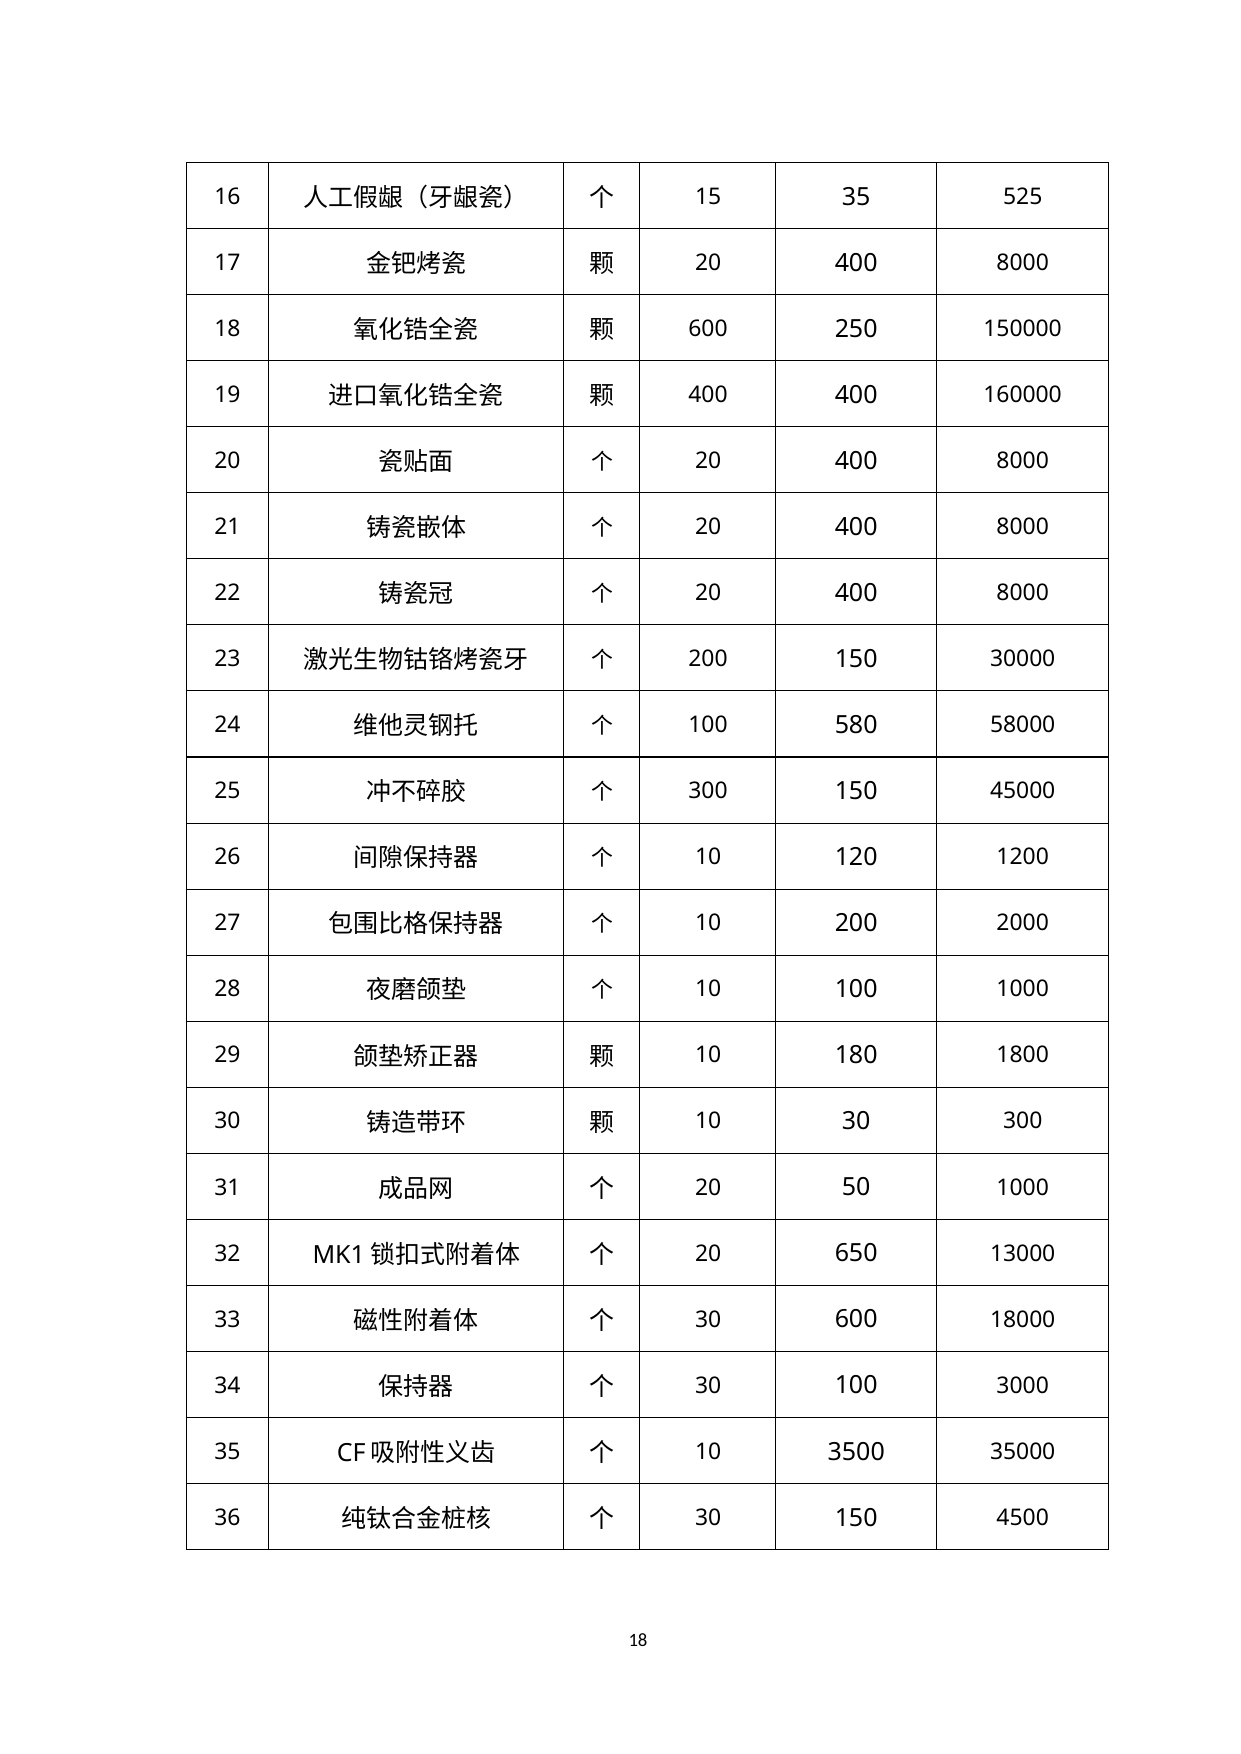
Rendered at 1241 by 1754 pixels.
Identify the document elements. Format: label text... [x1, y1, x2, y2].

table_cell 250 [776, 295, 936, 360]
table_cell 8000 [937, 559, 1108, 624]
table_cell 个 [564, 163, 639, 228]
table_cell 650 [776, 1220, 936, 1285]
table_cell 16 [187, 163, 268, 228]
table_cell 保持器 [269, 1352, 563, 1417]
table_cell 18000 [937, 1286, 1108, 1351]
table_cell 25 [187, 758, 268, 822]
table_cell 10 [640, 890, 775, 954]
table_cell 颗 [564, 295, 639, 360]
table_cell 维他灵钢托 [269, 691, 563, 756]
table_cell 个 [564, 890, 639, 954]
table_cell 铸造带环 [269, 1088, 563, 1153]
table_cell 20 [640, 229, 775, 294]
table_cell 8000 [937, 427, 1108, 492]
table_cell 8000 [937, 493, 1108, 558]
table_cell 15 [640, 163, 775, 228]
table_cell 33 [187, 1286, 268, 1351]
table_cell 包围比格保持器 [269, 890, 563, 954]
table_cell 20 [640, 1154, 775, 1219]
table_cell 个 [564, 493, 639, 558]
table_cell 2000 [937, 890, 1108, 954]
table_cell 个 [564, 1220, 639, 1285]
table_cell MK1锁扣式附着体 [269, 1220, 563, 1285]
table_cell 铸瓷冠 [269, 559, 563, 624]
table_cell 13000 [937, 1220, 1108, 1285]
table_cell 26 [187, 824, 268, 888]
table_cell 20 [187, 427, 268, 492]
table_cell 30 [776, 1088, 936, 1153]
table_cell 36 [187, 1484, 268, 1549]
table_cell 300 [640, 758, 775, 822]
table_cell 颗 [564, 1022, 639, 1087]
table_cell 30 [640, 1352, 775, 1417]
table_cell 150 [776, 758, 936, 822]
table_cell 金钯烤瓷 [269, 229, 563, 294]
table_cell 4500 [937, 1484, 1108, 1549]
table_cell 3500 [776, 1418, 936, 1483]
table_cell 600 [640, 295, 775, 360]
table_cell 24 [187, 691, 268, 756]
table_cell 32 [187, 1220, 268, 1285]
table_cell 人工假龈（牙龈瓷） [269, 163, 563, 228]
table_cell 个 [564, 691, 639, 756]
table_cell 个 [564, 625, 639, 690]
table_cell 27 [187, 890, 268, 954]
table_cell 22 [187, 559, 268, 624]
table_cell 35000 [937, 1418, 1108, 1483]
table_cell 10 [640, 956, 775, 1021]
table_cell 400 [776, 361, 936, 426]
table_cell 激光生物钴铬烤瓷牙 [269, 625, 563, 690]
table_cell 20 [640, 1220, 775, 1285]
table_cell 18 [187, 295, 268, 360]
table_cell 颗 [564, 361, 639, 426]
table_cell 个 [564, 1352, 639, 1417]
table_cell 300 [937, 1088, 1108, 1153]
table_cell 28 [187, 956, 268, 1021]
table_cell 进口氧化锆全瓷 [269, 361, 563, 426]
table_cell 400 [640, 361, 775, 426]
table_cell 冲不碎胶 [269, 758, 563, 822]
table_cell 10 [640, 1418, 775, 1483]
table_cell 夜磨颌垫 [269, 956, 563, 1021]
table_cell CF吸附性义齿 [269, 1418, 563, 1483]
table_cell 100 [640, 691, 775, 756]
table_cell 150 [776, 1484, 936, 1549]
table_cell 磁性附着体 [269, 1286, 563, 1351]
table_cell 600 [776, 1286, 936, 1351]
table_cell 3000 [937, 1352, 1108, 1417]
table_cell 400 [776, 559, 936, 624]
table_cell 150000 [937, 295, 1108, 360]
table_cell 个 [564, 1484, 639, 1549]
table_cell 个 [564, 1154, 639, 1219]
table_cell 21 [187, 493, 268, 558]
table_cell 400 [776, 493, 936, 558]
table_cell 100 [776, 1352, 936, 1417]
table_cell 35 [776, 163, 936, 228]
table_cell 150 [776, 625, 936, 690]
table_cell 17 [187, 229, 268, 294]
table_cell 30000 [937, 625, 1108, 690]
table_cell 个 [564, 1286, 639, 1351]
table_cell 400 [776, 229, 936, 294]
table_cell 58000 [937, 691, 1108, 756]
table_cell 1000 [937, 956, 1108, 1021]
table_cell 525 [937, 163, 1108, 228]
table_cell 10 [640, 824, 775, 888]
table_cell 30 [187, 1088, 268, 1153]
table_cell 100 [776, 956, 936, 1021]
table_cell 200 [640, 625, 775, 690]
table_cell 颗 [564, 1088, 639, 1153]
table_cell 180 [776, 1022, 936, 1087]
table_cell 31 [187, 1154, 268, 1219]
table_cell 8000 [937, 229, 1108, 294]
table_cell 30 [640, 1484, 775, 1549]
table_cell 34 [187, 1352, 268, 1417]
table_cell 氧化锆全瓷 [269, 295, 563, 360]
table_cell 19 [187, 361, 268, 426]
table_cell 个 [564, 758, 639, 822]
table_cell 30 [640, 1286, 775, 1351]
table_cell 成品网 [269, 1154, 563, 1219]
table_cell 120 [776, 824, 936, 888]
table_cell 35 [187, 1418, 268, 1483]
table_cell 10 [640, 1022, 775, 1087]
table_cell 个 [564, 559, 639, 624]
table_cell 间隙保持器 [269, 824, 563, 888]
table_cell 个 [564, 824, 639, 888]
table_cell 29 [187, 1022, 268, 1087]
table_cell 23 [187, 625, 268, 690]
table_cell 200 [776, 890, 936, 954]
table_cell 580 [776, 691, 936, 756]
table_cell 10 [640, 1088, 775, 1153]
table_cell 50 [776, 1154, 936, 1219]
table_cell 20 [640, 493, 775, 558]
table_cell 铸瓷嵌体 [269, 493, 563, 558]
table_cell 1800 [937, 1022, 1108, 1087]
table_cell 45000 [937, 758, 1108, 822]
table_cell 个 [564, 956, 639, 1021]
table_cell 颌垫矫正器 [269, 1022, 563, 1087]
table_cell 个 [564, 1418, 639, 1483]
table_cell 20 [640, 559, 775, 624]
table_cell 个 [564, 427, 639, 492]
table_cell 20 [640, 427, 775, 492]
table_cell 1000 [937, 1154, 1108, 1219]
table_cell 1200 [937, 824, 1108, 888]
table_cell 160000 [937, 361, 1108, 426]
table_cell 瓷贴面 [269, 427, 563, 492]
table_cell 400 [776, 427, 936, 492]
table_cell 纯钛合金桩核 [269, 1484, 563, 1549]
table_cell 颗 [564, 229, 639, 294]
